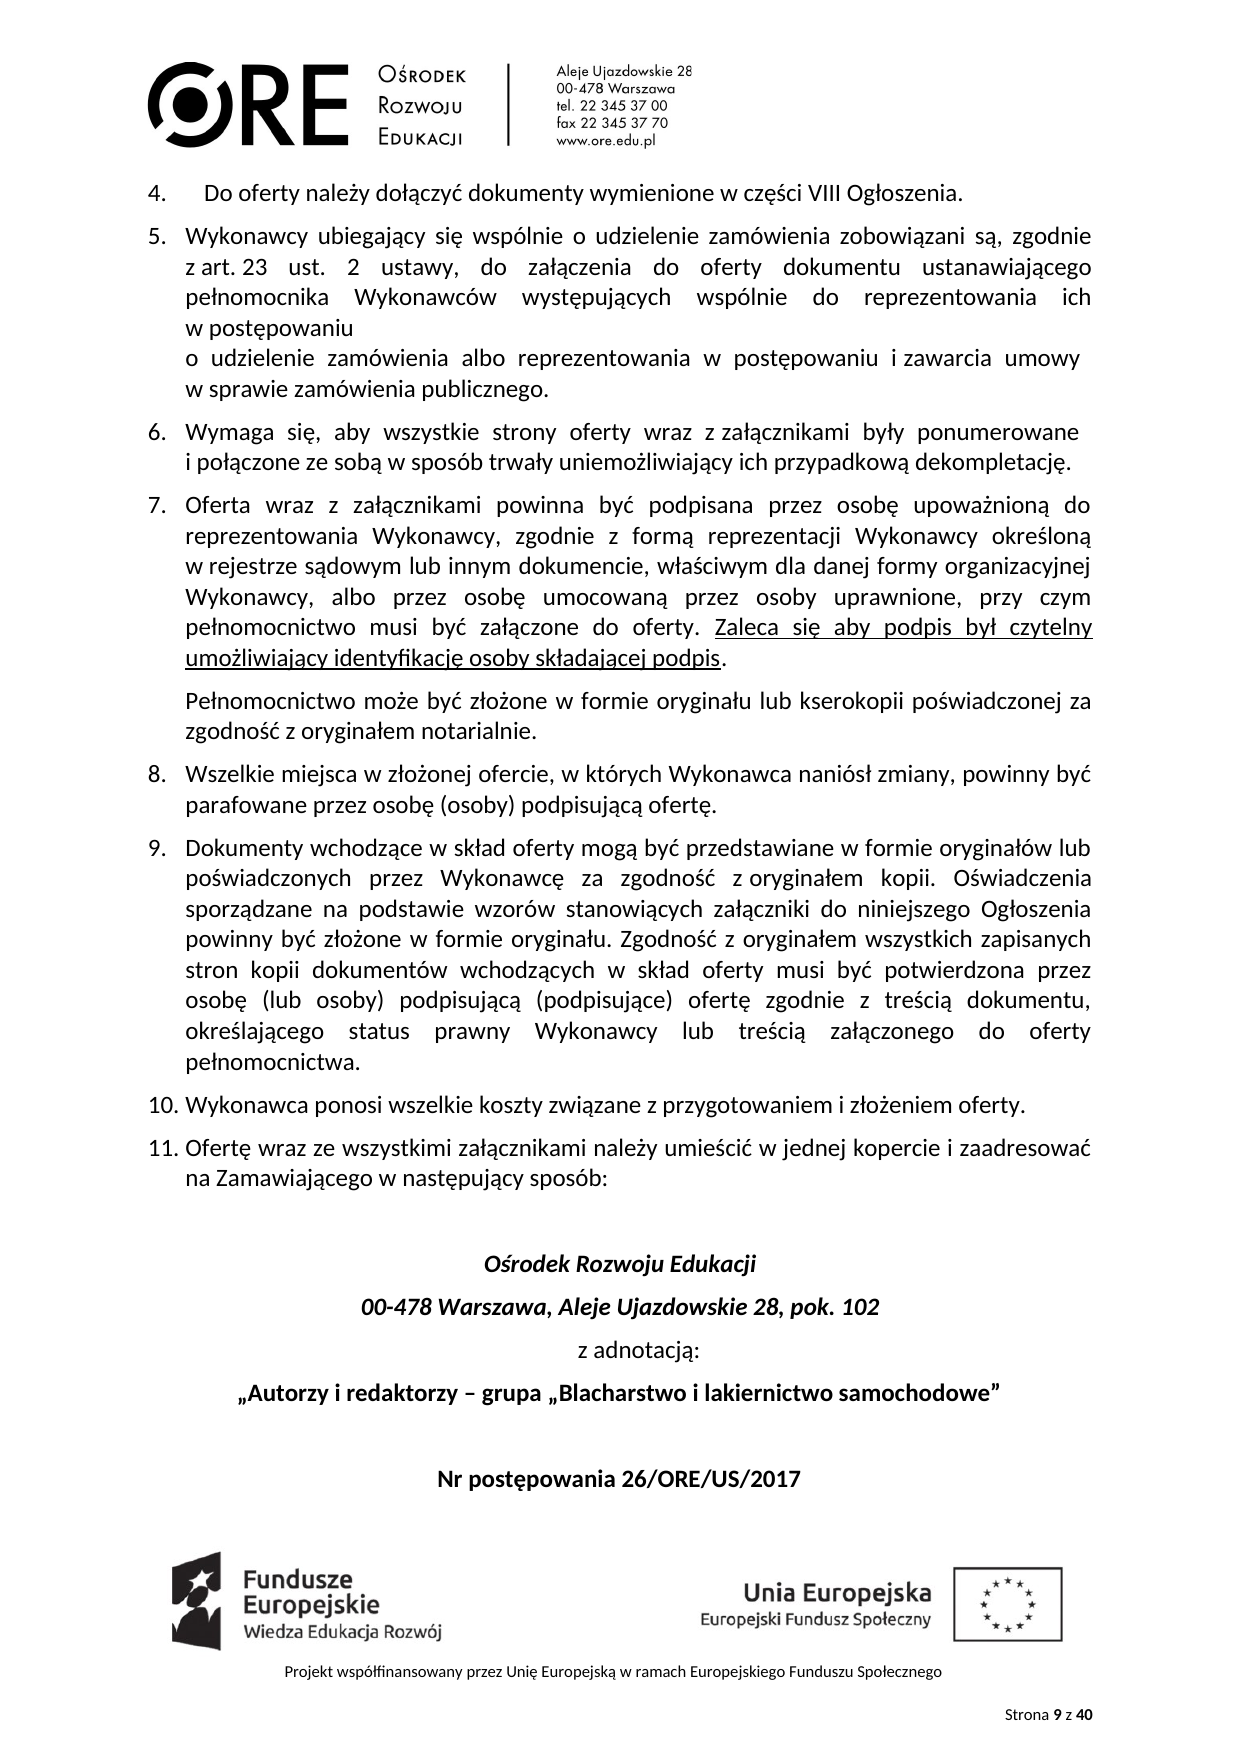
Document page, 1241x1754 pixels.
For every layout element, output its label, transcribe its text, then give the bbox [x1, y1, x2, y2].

list Do oferty należy dołączyć dokumenty wymienione w części VIII Ogłoszenia. [148, 177, 1092, 208]
picture [147, 62, 692, 149]
list Dokumenty wchodzące w skład oferty mogą być przedstawiane w formie oryginałów lub poświadczonych przez Wykonawcę za zgodność z oryginałem kopii. Oświadczenia sporządzane na podstawie wzorów stanowiących załączniki do niniejszego Ogłoszenia powinny być złożone w formie oryginału. Zgodność z oryginałem wszystkich zapisanych stron kopii dokumentów wchodzących w skład oferty musi być potwierdzona przez osobę (lub osoby) podpisującą (podpisujące) ofertę zgodnie z treścią dokumentu, określającego status prawny Wykonawcy lub treścią załączonego do oferty pełnomocnictwa. [148, 832, 1092, 1076]
list Wykonawca ponosi wszelkie koszty związane z przygotowaniem i złożeniem oferty. [148, 1089, 1092, 1119]
list Wykonawcy ubiegający się wspólnie o udzielenie zamówienia zobowiązani są, zgodnie z art. 23 ust. 2 ustawy, do załączenia do oferty dokumentu ustanawiającego pełnomocnika Wykonawców występujących wspólnie do reprezentowania ich w postępowaniu o udzielenie zamówienia albo reprezentowania w postępowaniu i zawarcia umowy w sprawie zamówienia publicznego. [148, 220, 1092, 403]
text Ośrodek Rozwoju Edukacji [148, 1248, 1092, 1279]
list Wszelkie miejsca w złożonej ofercie, w których Wykonawca naniósł zmiany, powinny być parafowane przez osobę (osoby) podpisującą ofertę. [148, 758, 1092, 819]
text z adnotacją: [185, 1334, 1092, 1365]
list Oferta wraz z załącznikami powinna być podpisana przez osobę upoważnioną do reprezentowania Wykonawcy, zgodnie z formą reprezentacji Wykonawcy określoną w rejestrze sądowym lub innym dokumencie, właściwym dla danej formy organizacyjnej Wykonawcy, albo przez osobę umocowaną przez osoby uprawnione, przy czym pełnomocnictwo musi być załączone do oferty. Zaleca się aby podpis był czytelny umożliwiający identyfikację osoby składającej podpis. [148, 489, 1092, 672]
picture [147, 1526, 1092, 1673]
text „Autorzy i redaktorzy – grupa „Blacharstwo i lakiernictwo samochodowe” [148, 1377, 1090, 1408]
list Wymaga się, aby wszystkie strony oferty wraz z załącznikami były ponumerowane i połączone ze sobą w sposób trwały uniemożliwiający ich przypadkową dekompletację. [148, 416, 1092, 477]
list Ofertę wraz ze wszystkimi załącznikami należy umieścić w jednej kopercie i zaadresować na Zamawiającego w następujący sposób: [148, 1132, 1092, 1193]
text 00-478 Warszawa, Aleje Ujazdowskie 28, pok. 102 [148, 1291, 1092, 1322]
text Pełnomocnictwo może być złożone w formie oryginału lub kserokopii poświadczonej za zgodność z oryginałem notarialnie. [185, 685, 1092, 746]
text Nr postępowania 26/ORE/US/2017 [148, 1463, 1090, 1494]
